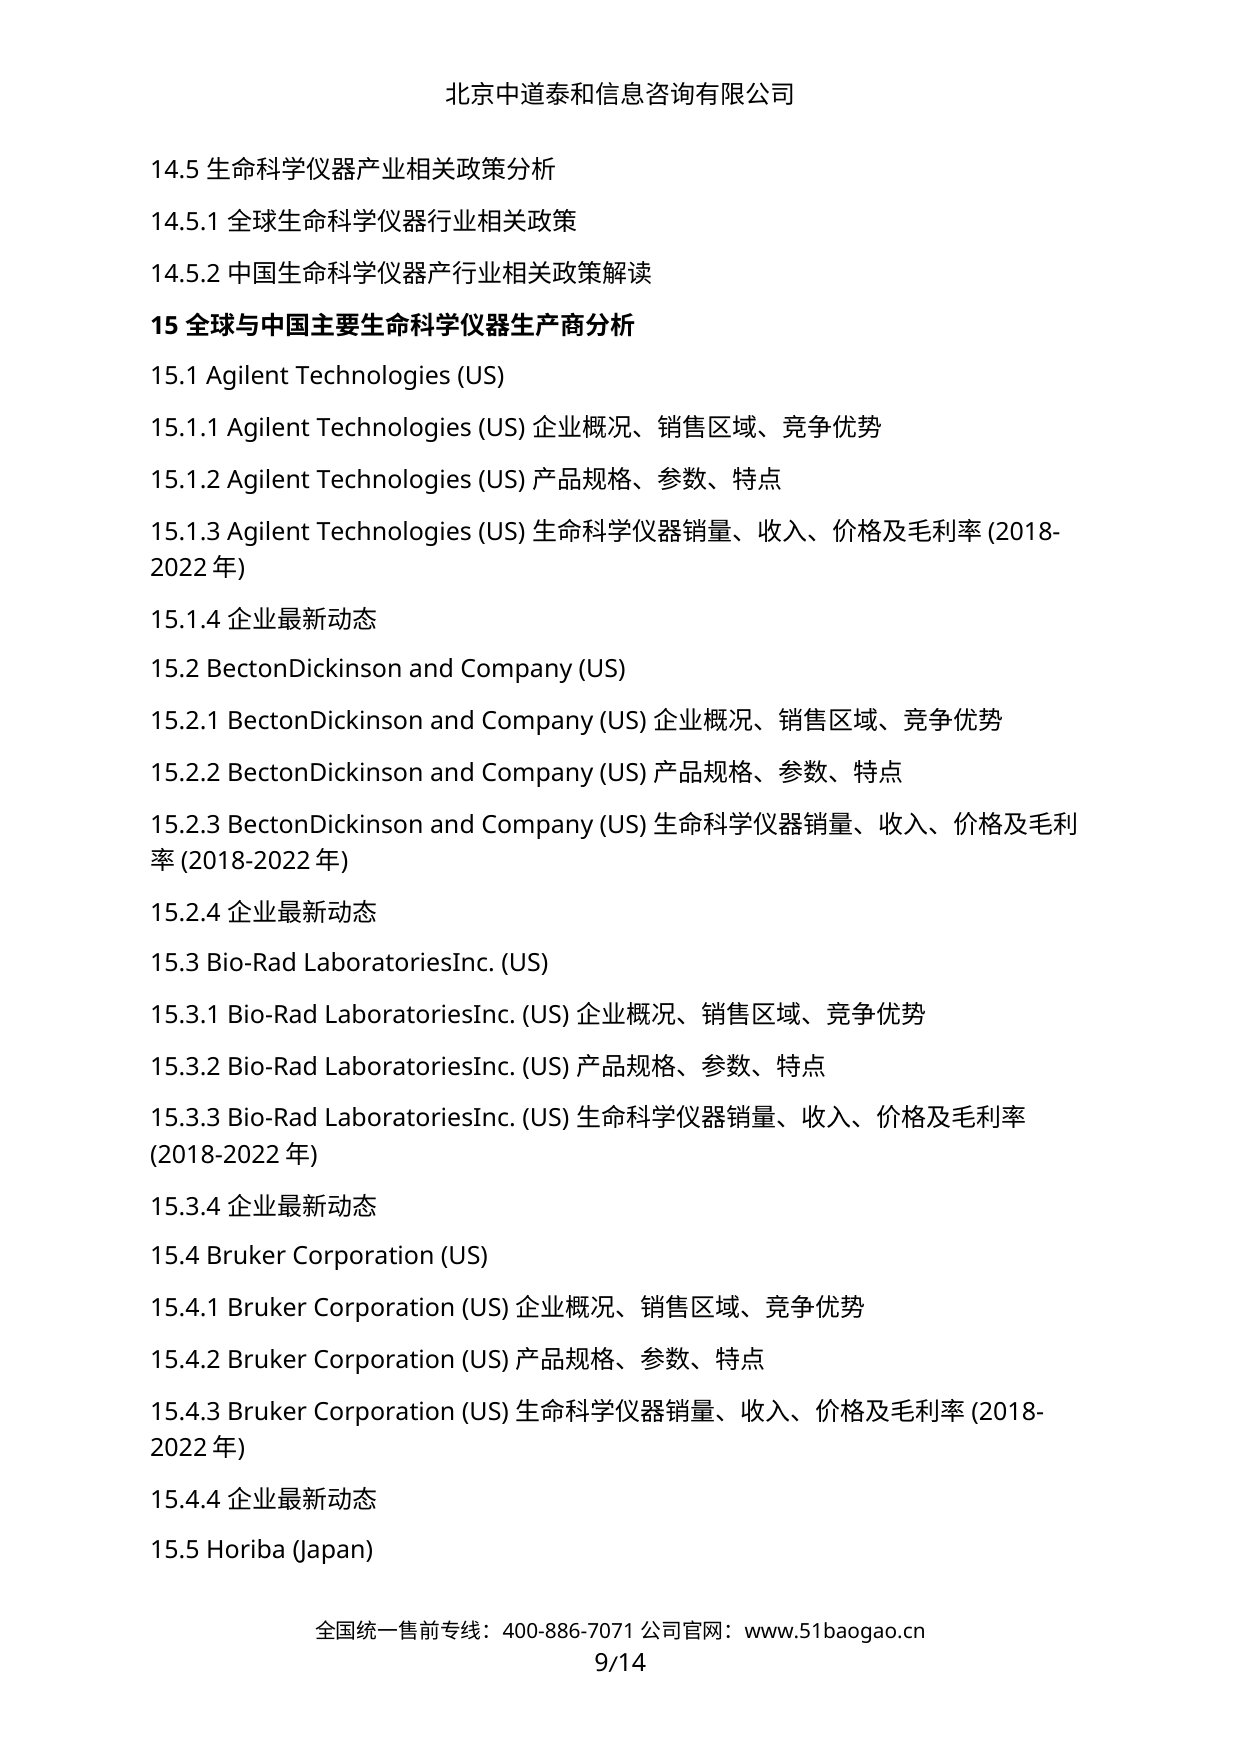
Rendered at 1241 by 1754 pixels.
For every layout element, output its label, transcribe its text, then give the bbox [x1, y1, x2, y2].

text 15.1.3 Agilent Technologies (US) 生命科学仪器销量、收入、价格及毛利率 (2018-2022年) [150, 511, 1090, 583]
text 15.1.2 Agilent Technologies (US) 产品规格、参数、特点 [150, 459, 1090, 495]
text 15.4.2 Bruker Corporation (US) 产品规格、参数、特点 [150, 1339, 1090, 1376]
text 15.4.3 Bruker Corporation (US) 生命科学仪器销量、收入、价格及毛利率 (2018-2022年) [150, 1391, 1090, 1464]
text 15.4.1 Bruker Corporation (US) 企业概况、销售区域、竞争优势 [150, 1287, 1090, 1324]
text 15 全球与中国主要生命科学仪器生产商分析 [150, 306, 1090, 342]
text 15.4 Bruker Corporation (US) [150, 1238, 1090, 1272]
text 15.2.4 企业最新动态 [150, 892, 1090, 929]
text 15.1.4 企业最新动态 [150, 599, 1090, 635]
text 14.5.1 全球生命科学仪器行业相关政策 [150, 202, 1090, 238]
text 15.2.1 BectonDickinson and Company (US) 企业概况、销售区域、竞争优势 [150, 701, 1090, 737]
text 15.1 Agilent Technologies (US) [150, 357, 1090, 392]
text 15.2 BectonDickinson and Company (US) [150, 651, 1090, 685]
text 15.3.1 Bio-Rad LaboratoriesInc. (US) 企业概况、销售区域、竞争优势 [150, 994, 1090, 1030]
text 15.3.3 Bio-Rad LaboratoriesInc. (US) 生命科学仪器销量、收入、价格及毛利率 (2018-2022年) [150, 1098, 1090, 1170]
text 14.5.2 中国生命科学仪器产行业相关政策解读 [150, 254, 1090, 290]
text 15.5 Horiba (Japan) [150, 1531, 1090, 1565]
text 15.1.1 Agilent Technologies (US) 企业概况、销售区域、竞争优势 [150, 407, 1090, 443]
text 15.3 Bio-Rad LaboratoriesInc. (US) [150, 944, 1090, 978]
text 15.2.2 BectonDickinson and Company (US) 产品规格、参数、特点 [150, 752, 1090, 789]
text 15.2.3 BectonDickinson and Company (US) 生命科学仪器销量、收入、价格及毛利率 (2018-2022年) [150, 804, 1090, 877]
text 15.3.2 Bio-Rad LaboratoriesInc. (US) 产品规格、参数、特点 [150, 1046, 1090, 1082]
text 14.5 生命科学仪器产业相关政策分析 [150, 150, 1090, 186]
text 15.3.4 企业最新动态 [150, 1186, 1090, 1222]
text 15.4.4 企业最新动态 [150, 1479, 1090, 1516]
